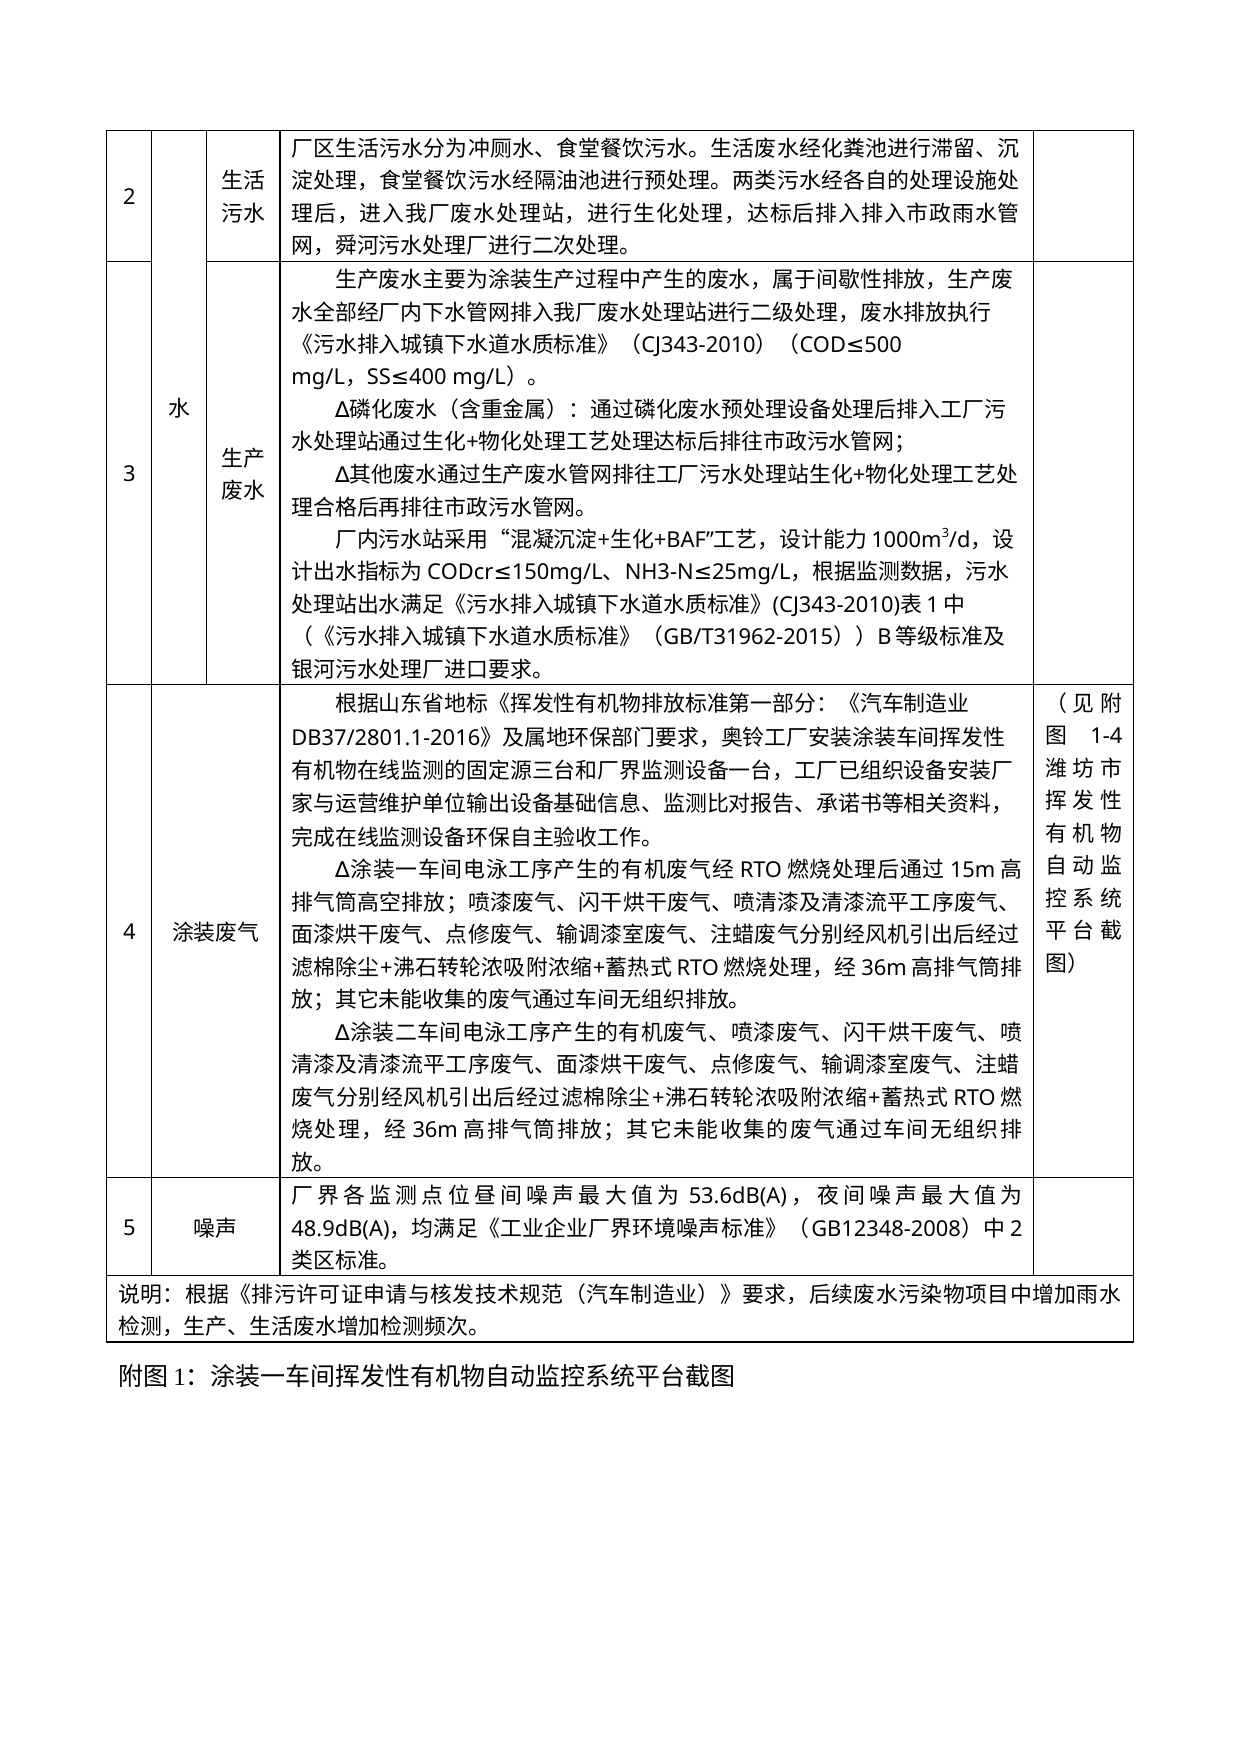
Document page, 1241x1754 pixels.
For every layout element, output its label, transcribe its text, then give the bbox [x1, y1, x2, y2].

table_cell 噪声 [152, 1178, 279, 1275]
table_cell 3 [107, 262, 151, 684]
table_cell 厂界各监测点位昼间噪声最大值为53.6dB(A)，夜间噪声最大值为48.9dB(A)，均满足《工业企业厂界环境噪声标准》（GB12348-2008）中2类区标准。 [281, 1178, 1033, 1275]
table_cell 根据山东省地标《挥发性有机物排放标准第一部分：《汽车制造业DB37/2801.1-2016》及属地环保部门要求，奥铃工厂安装涂装车间挥发性有机物在线监测的固定源三台和厂界监测设备一台，工厂已组织设备安装厂家与运营维护单位输出设备基础信息、监测比对报告、承诺书等相关资料，完成在线监测设备环保自主验收工作。 ∆涂装一车间电泳工序产生的有机废气经RTO燃烧处理后通过高排气筒高空排放；喷漆废气、闪干烘干废气、喷清漆及清漆流平工序废气、面漆烘干废气、点修废气、输调漆室废气、注蜡废气分别经风机引出后经过滤棉除尘+沸石转轮浓吸附浓缩+蓄热式RTO燃烧处理，经36m高排气筒排放；其它未能收集的废气通过车间无组织排放。 ∆涂装二车间电泳工序产生的有机废气、喷漆废气、闪干烘干废气、喷清漆及清漆流平工序废气、面漆烘干废气、点修废气、输调漆室废气、注蜡废气分别经风机引出后经过滤棉除尘+沸石转轮浓吸附浓缩+蓄热式RTO燃烧处理，经36m高排气筒排放；其它未能收集的废气通过车间无组织排放。 [281, 685, 1033, 1177]
table_cell 4 [107, 685, 151, 1177]
table_cell 厂区生活污水分为冲厕水、食堂餐饮污水。生活废水经化粪池进行滞留、沉淀处理，食堂餐饮污水经隔油池进行预处理。两类污水经各自的处理设施处理后，进入我厂废水处理站，进行生化处理，达标后排入排入市政雨水管网，舜河污水处理厂进行二次处理。 [281, 131, 1033, 261]
table_cell 说明：根据《排污许可证申请与核发技术规范（汽车制造业）》要求，后续废水污染物项目中增加雨水检测，生产、生活废水增加检测频次。 [107, 1276, 1133, 1341]
text 附图1：涂装一车间挥发性有机物自动监控系统平台截图 [118, 1343, 1122, 1407]
table_cell 2 [107, 131, 151, 261]
table_cell [1034, 1178, 1133, 1275]
table_cell [1034, 262, 1133, 684]
table_cell 涂装废气 [152, 685, 279, 1177]
table_cell （见附图1-4潍坊市挥发性有机物自动监控系统平台截图） [1034, 685, 1133, 1177]
table_cell 废水 [152, 131, 206, 684]
table_cell [1034, 131, 1133, 261]
table_cell 5 [107, 1178, 151, 1275]
table_cell 生活污水 [207, 131, 279, 261]
table_cell 生产废水主要为涂装生产过程中产生的废水，属于间歇性排放，生产废水全部经厂内下水管网排入我厂废水处理站进行二级处理，废水排放执行《污水排入城镇下水道水质标准》（CJ343-2010）（COD≤500 mg/L，SS≤400 mg/L）。 ∆磷化废水（含重金属）：通过磷化废水预处理设备处理后排入工厂污水处理站通过生化+物化处理工艺处理达标后排往市政污水管网； ∆其他废水通过生产废水管网排往工厂污水处理站生化+物化处理工艺处理合格后再排往市政污水管网。 厂内污水站采用“混凝沉淀+生化+BAF”工艺，设计能力1000m3/d，设计出水指标为CODcr≤150mg/L、NH3-N≤25mg/L，根据监测数据，污水处理站出水满足《污水排入城镇下水道水质标准》(CJ343-2010)表1中（《污水排入城镇下水道水质标准》（GB/T31962-2015））B等级标准及银河污水处理厂进口要求。 [281, 262, 1033, 684]
table_cell 生产废水 [207, 262, 279, 684]
